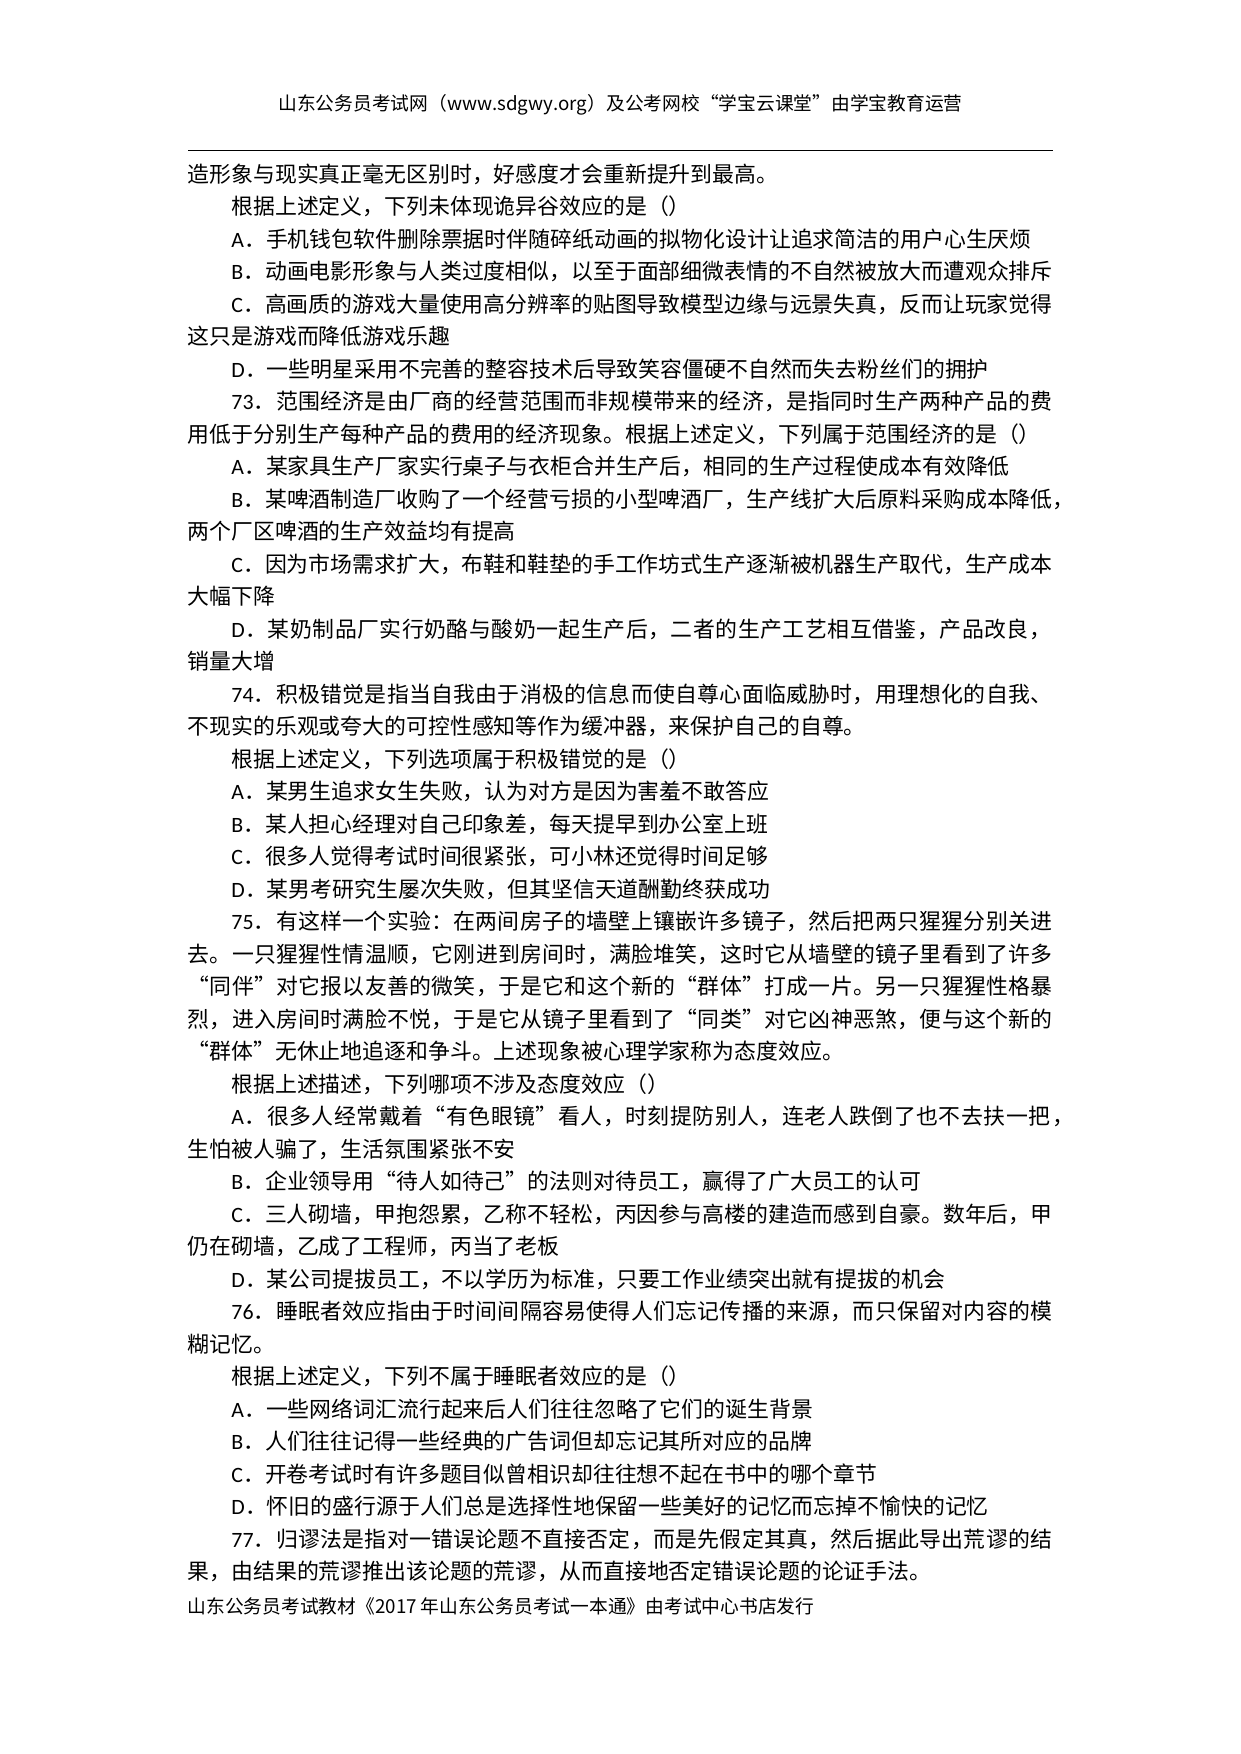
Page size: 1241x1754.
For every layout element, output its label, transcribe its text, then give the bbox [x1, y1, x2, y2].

text B．某人担心经理对自己印象差，每天提早到办公室上班 [187, 806, 1053, 839]
text B．动画电影形象与人类过度相似，以至于面部细微表情的不自然被放大而遭观众排斥 [187, 254, 1053, 286]
text A．某男生追求女生失败，认为对方是因为害羞不敢答应 [187, 774, 1053, 806]
text 76．睡眠者效应指由于时间间隔容易使得人们忘记传播的来源，而只保留对内容的模糊记忆。 [187, 1294, 1053, 1359]
text A．手机钱包软件删除票据时伴随碎纸动画的拟物化设计让追求简洁的用户心生厌烦 [187, 221, 1053, 254]
text D．某公司提拔员工，不以学历为标准，只要工作业绩突出就有提拔的机会 [187, 1261, 1053, 1294]
text 根据上述定义，下列未体现诡异谷效应的是（） [187, 189, 1053, 221]
text B．人们往往记得一些经典的广告词但却忘记其所对应的品牌 [187, 1424, 1053, 1456]
text A．一些网络词汇流行起来后人们往往忽略了它们的诞生背景 [187, 1391, 1053, 1424]
text D．某男考研究生屡次失败，但其坚信天道酬勤终获成功 [187, 871, 1053, 904]
text C．很多人觉得考试时间很紧张，可小林还觉得时间足够 [187, 839, 1053, 871]
text 77．归谬法是指对一错误论题不直接否定，而是先假定其真，然后据此导出荒谬的结果，由结果的荒谬推出该论题的荒谬，从而直接地否定错误论题的论证手法。 [187, 1521, 1053, 1586]
text A．很多人经常戴着“有色眼镜”看人，时刻提防别人，连老人跌倒了也不去扶一把，生怕被人骗了，生活氛围紧张不安 [187, 1099, 1053, 1164]
text B．某啤酒制造厂收购了一个经营亏损的小型啤酒厂，生产线扩大后原料采购成本降低，两个厂区啤酒的生产效益均有提高 [187, 481, 1053, 546]
text D．一些明星采用不完善的整容技术后导致笑容僵硬不自然而失去粉丝们的拥护 [187, 351, 1053, 384]
text 75．有这样一个实验：在两间房子的墙壁上镶嵌许多镜子，然后把两只猩猩分别关进去。一只猩猩性情温顺，它刚进到房间时，满脸堆笑，这时它从墙壁的镜子里看到了许多“同伴”对它报以友善的微笑，于是它和这个新的“群体”打成一片。另一只猩猩性格暴烈，进入房间时满脸不悦，于是它从镜子里看到了“同类”对它凶神恶煞，便与这个新的“群体”无休止地追逐和争斗。上述现象被心理学家称为态度效应。 [187, 904, 1053, 1066]
text D．某奶制品厂实行奶酪与酸奶一起生产后，二者的生产工艺相互借鉴，产品改良，销量大增 [187, 611, 1053, 676]
text 74．积极错觉是指当自我由于消极的信息而使自尊心面临威胁时，用理想化的自我、不现实的乐观或夸大的可控性感知等作为缓冲器，来保护自己的自尊。 [187, 676, 1053, 741]
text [187, 156, 1053, 189]
text D．怀旧的盛行源于人们总是选择性地保留一些美好的记忆而忘掉不愉快的记忆 [187, 1489, 1053, 1521]
text 根据上述定义，下列不属于睡眠者效应的是（） [187, 1359, 1053, 1391]
text 根据上述定义，下列选项属于积极错觉的是（） [187, 741, 1053, 774]
text C．高画质的游戏大量使用高分辨率的贴图导致模型边缘与远景失真，反而让玩家觉得这只是游戏而降低游戏乐趣 [187, 286, 1053, 351]
text 根据上述描述，下列哪项不涉及态度效应（） [187, 1066, 1053, 1099]
text C．开卷考试时有许多题目似曾相识却往往想不起在书中的哪个章节 [187, 1456, 1053, 1489]
text A．某家具生产厂家实行桌子与衣柜合并生产后，相同的生产过程使成本有效降低 [187, 449, 1053, 481]
text C．三人砌墙，甲抱怨累，乙称不轻松，丙因参与高楼的建造而感到自豪。数年后，甲仍在砌墙，乙成了工程师，丙当了老板 [187, 1196, 1053, 1261]
text B．企业领导用“待人如待己”的法则对待员工，赢得了广大员工的认可 [187, 1164, 1053, 1196]
text 73．范围经济是由厂商的经营范围而非规模带来的经济，是指同时生产两种产品的费用低于分别生产每种产品的费用的经济现象。根据上述定义，下列属于范围经济的是（） [187, 384, 1053, 449]
text C．因为市场需求扩大，布鞋和鞋垫的手工作坊式生产逐渐被机器生产取代，生产成本大幅下降 [187, 546, 1053, 611]
